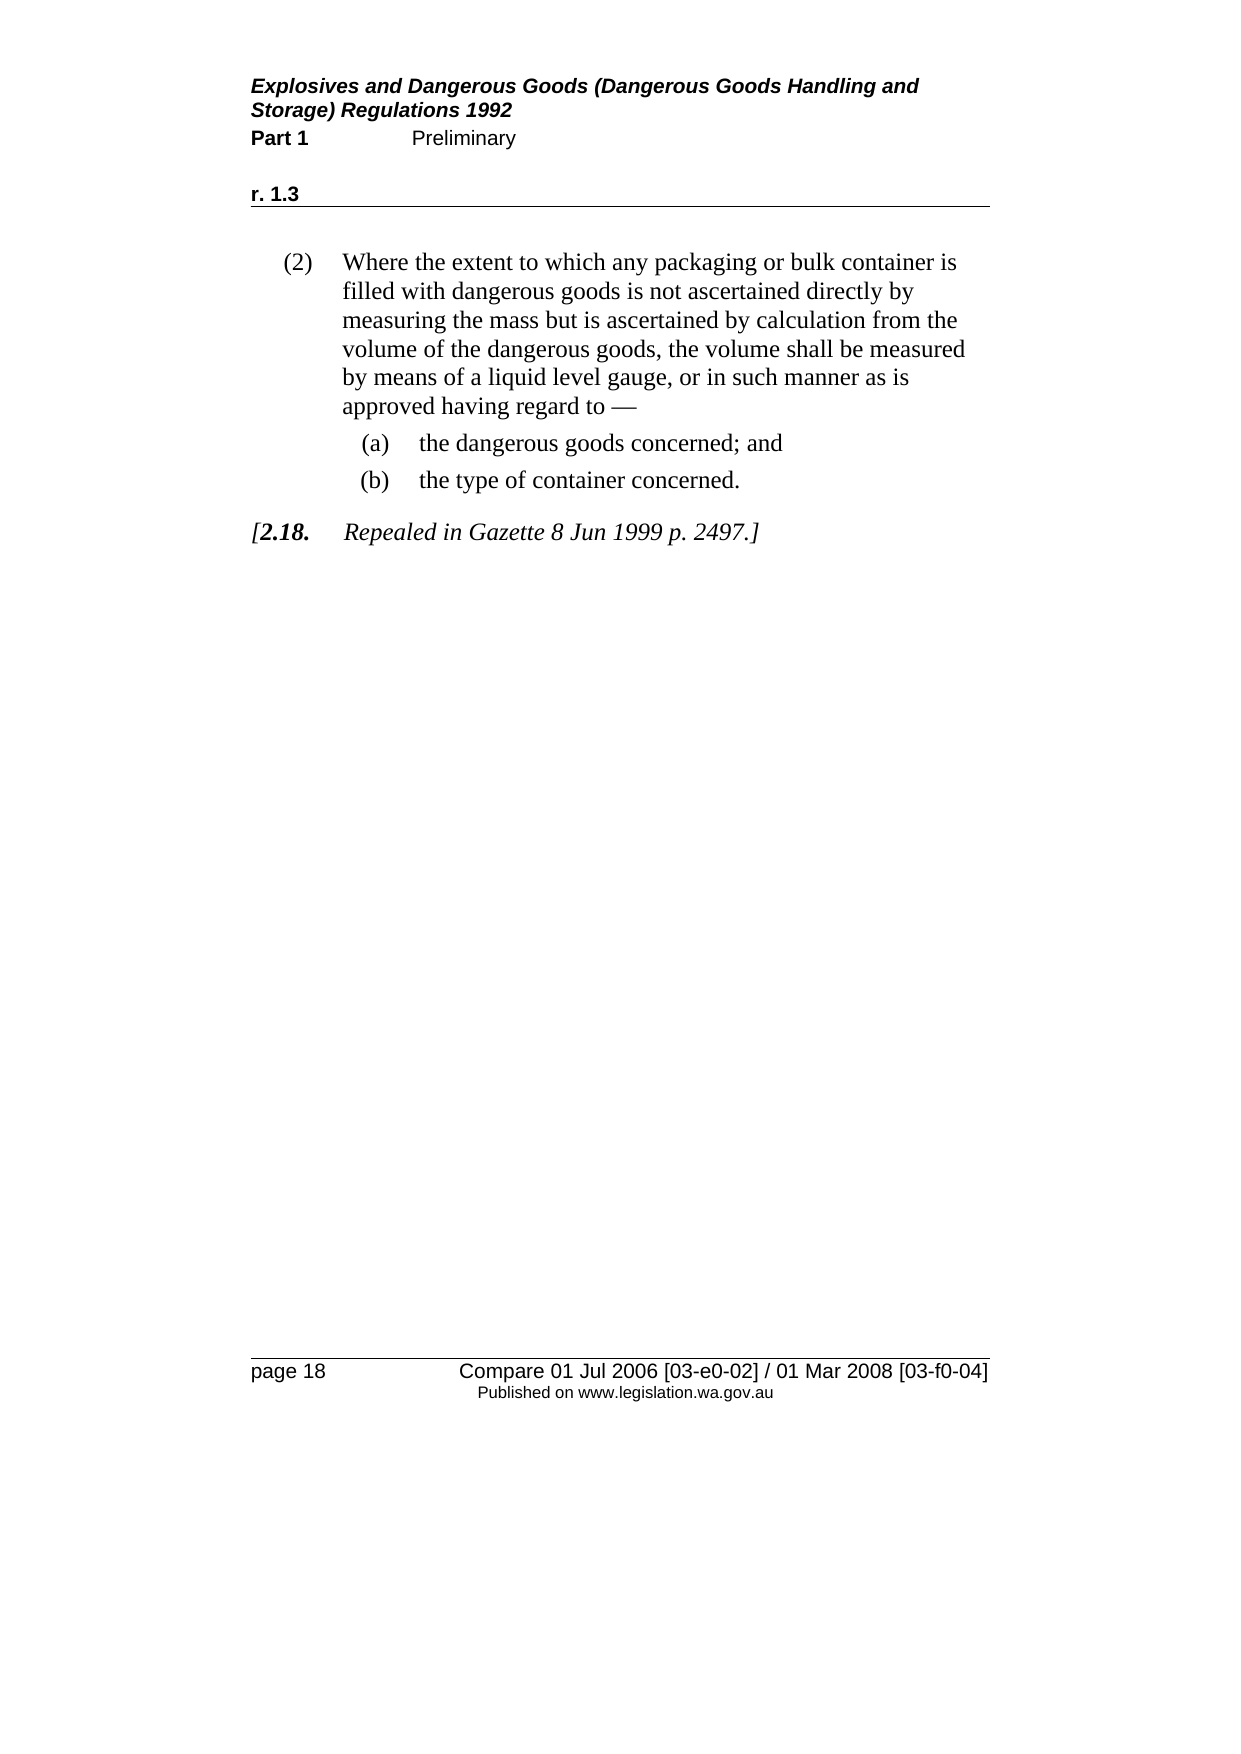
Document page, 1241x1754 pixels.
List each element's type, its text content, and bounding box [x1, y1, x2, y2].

text (a) the dangerous goods concerned; and [251, 428, 990, 457]
text (2) Where the extent to which any packaging or bulk container is filled with dangerous goods is not ascertained directly by measuring the mass but is ascertained by calculation from the volume of the dangerous goods, the volume shall be measured by means of a liquid level gauge, or in such manner as is approved having regard to — [251, 247, 990, 420]
text (b) the type of container concerned. [251, 465, 990, 494]
text [2.18. Repealed in Gazette 8 Jun 1999 p. 2497.] [251, 517, 990, 546]
